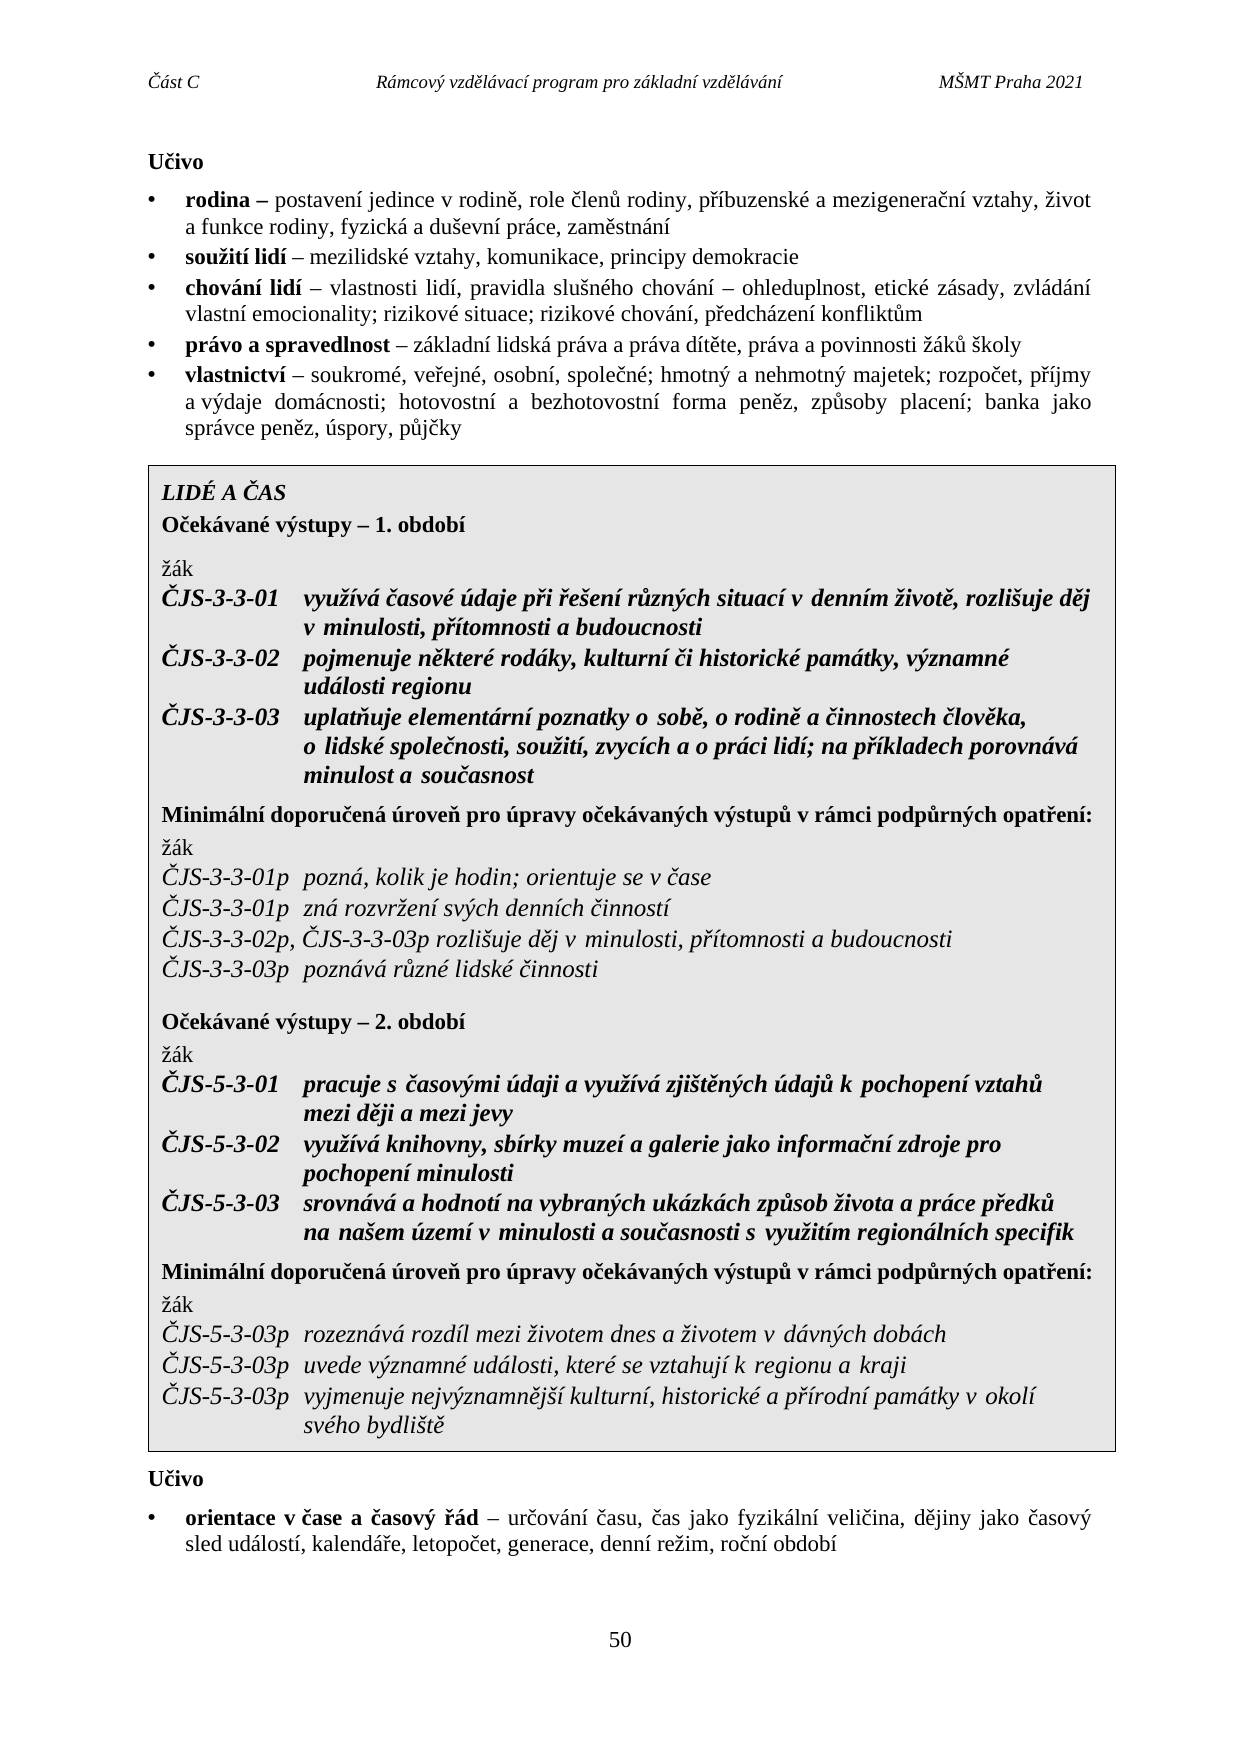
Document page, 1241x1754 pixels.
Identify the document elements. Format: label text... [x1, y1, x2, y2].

text chování lidí – vlastnosti lidí, pravidla slušného chování – ohleduplnost, etické zásady, zvládání vlastní emocionality; rizikové situace; rizikové chování, předcházení konfliktům [148, 274, 1092, 327]
text vlastnictví – soukromé, veřejné, osobní, společné; hmotný a nehmotný majetek; rozpočet, příjmy a výdaje domácnosti; hotovostní a bezhotovostní forma peněz, způsoby placení; banka jako správce peněz, úspory, půjčky [148, 361, 1092, 440]
text Učivo [148, 1465, 1092, 1491]
text Učivo [148, 148, 1092, 174]
table_header LIDÉ A ČAS Očekávané výstupy – 1. období žák ČJS-3-3-01 využívá časové údaje při řešení různých situací v denním životě, rozlišuje děj v minulosti, přítomnosti a budoucnosti ČJS-3-3-02 pojmenuje některé rodáky, kulturní či historické památky, významné události regionu ČJS-3-3-03 uplatňuje elementární poznatky o sobě, o rodině a činnostech člověka, o lidské společnosti, soužití, zvycích a o práci lidí; na příkladech porovnává minulost a současnost Minimální doporučená úroveň pro úpravy očekávaných výstupů v rámci podpůrných opatření: žák ČJS-3-3-01p pozná, kolik je hodin; orientuje se v čase ČJS-3-3-01p zná rozvržení svých denních činností ČJS-3-3-02p, ČJS-3-3-03p rozlišuje děj v minulosti, přítomnosti a budoucnosti ČJS-3-3-03p poznává různé lidské činnosti Očekávané výstupy – 2. období žák ČJS-5-3-01 pracuje s časovými údaji a využívá zjištěných údajů k pochopení vztahů mezi ději a mezi jevy ČJS-5-3-02 využívá knihovny, sbírky muzeí a galerie jako informační zdroje pro pochopení minulosti ČJS-5-3-03 srovnává a hodnotí na vybraných ukázkách způsob života a práce předků na našem území v minulosti a současnosti s využitím regionálních specifik Minimální doporučená úroveň pro úpravy očekávaných výstupů v rámci podpůrných opatření: žák ČJS-5-3-03p rozeznává rozdíl mezi životem dnes a životem v dávných dobách ČJS-5-3-03p uvede významné události, které se vztahují k regionu a kraji ČJS-5-3-03p vyjmenuje nejvýznamnější kulturní, historické a přírodní památky v okolí svého bydliště [149, 466, 1115, 1451]
text orientace v čase a časový řád – určování času, čas jako fyzikální veličina, dějiny jako časový sled událostí, kalendáře, letopočet, generace, denní režim, roční období [148, 1503, 1092, 1556]
text soužití lidí – mezilidské vztahy, komunikace, principy demokracie [148, 243, 1092, 270]
text rodina – postavení jedince v rodině, role členů rodiny, příbuzenské a mezigenerační vztahy, život a funkce rodiny, fyzická a duševní práce, zaměstnání [148, 187, 1092, 239]
text právo a spravedlnost – základní lidská práva a práva dítěte, práva a povinnosti žáků školy [148, 331, 1092, 357]
